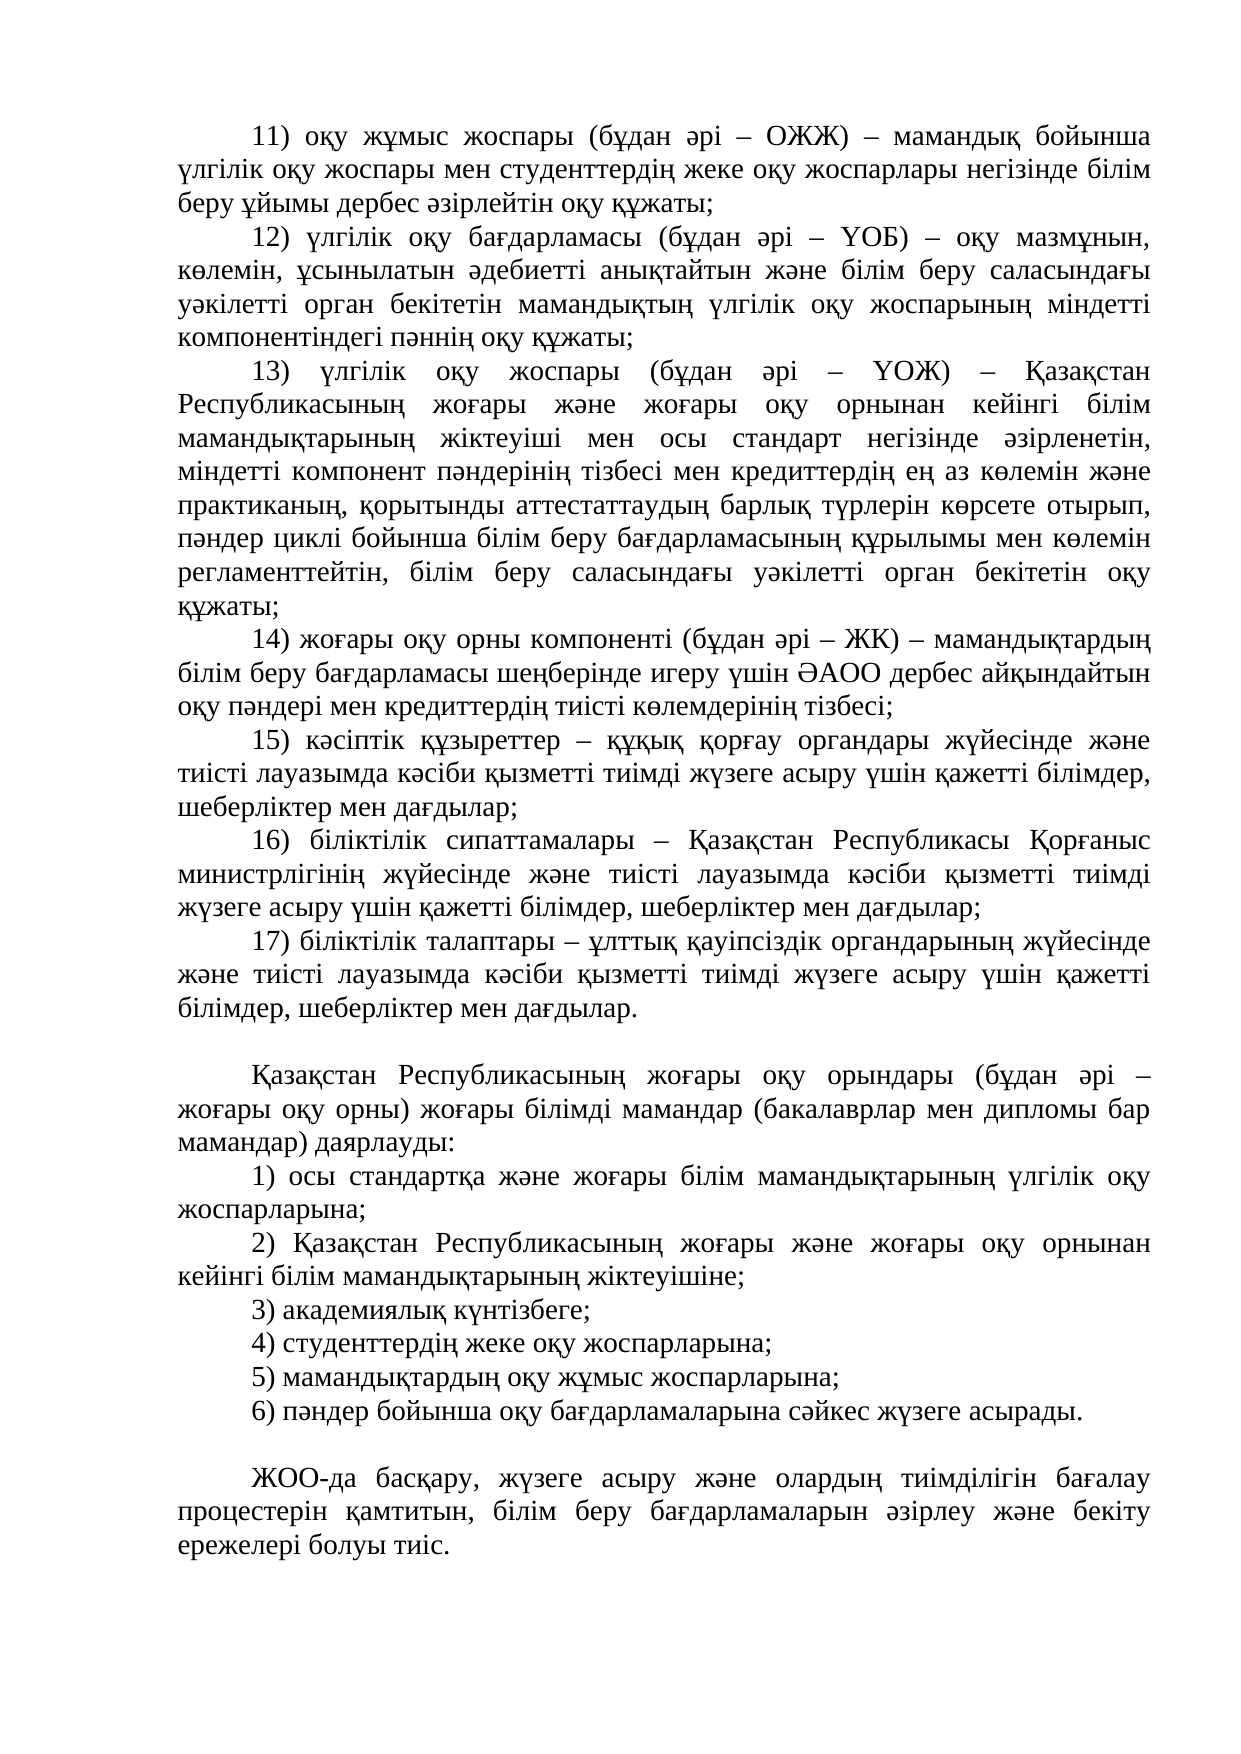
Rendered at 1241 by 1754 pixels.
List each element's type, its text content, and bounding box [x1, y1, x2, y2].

text 13) үлгілік оқу жоспары (бұдан әрі – ҮОЖ) – Қазақстан Республикасының жоғары және жоғары оқу орнынан кейінгі білім мамандықтарының жіктеуіші мен осы стандарт негізінде әзірленетін, міндетті компонент пәндерінің тізбесі мен кредиттердің ең аз көлемін және практиканың, қорытынды аттестаттаудың барлық түрлерін көрсете отырып, пәндер циклі бойынша білім беру бағдарламасының құрылымы мен көлемін регламенттейтін, білім беру саласындағы уәкілетті орган бекітетін оқу құжаты; [177, 353, 1152, 621]
text 14) жоғары оқу орны компоненті (бұдан әрі – ЖК) – мамандықтардың білім беру бағдарламасы шеңберінде игеру үшін ӘАОО дербес айқындайтын оқу пәндері мен кредиттердің тиісті көлемдерінің тізбесі; [177, 621, 1152, 722]
text 11) оқу жұмыс жоспары (бұдан әрі – ОЖЖ) – мамандық бойынша үлгілік оқу жоспары мен студенттердің жеке оқу жоспарлары негізінде білім беру ұйымы дербес әзірлейтін оқу құжаты; [177, 118, 1152, 219]
text 3) академиялық күнтізбеге; [177, 1292, 1152, 1326]
text 4) студенттердің жеке оқу жоспарларына; [177, 1326, 1152, 1359]
text Қазақстан Республикасының жоғары оқу орындары (бұдан әрі – жоғары оқу орны) жоғары білімді мамандар (бакалаврлар мен дипломы бар мамандар) даярлауды: [177, 1057, 1152, 1158]
text 17) біліктілік талаптары – ұлттық қауіпсіздік органдарының жүйесінде және тиісті лауазымда кәсіби қызметті тиімді жүзеге асыру үшін қажетті білімдер, шеберліктер мен дағдылар. [177, 923, 1152, 1024]
text 16) біліктілік сипаттамалары – Қазақстан Республикасы Қорғаныс министрлігінің жүйесінде және тиісті лауазымда кәсіби қызметті тиімді жүзеге асыру үшін қажетті білімдер, шеберліктер мен дағдылар; [177, 822, 1152, 923]
text 6) пәндер бойынша оқу бағдарламаларына сәйкес жүзеге асырады. [177, 1393, 1152, 1426]
text 2) Қазақстан Республикасының жоғары және жоғары оқу орнынан кейінгі білім мамандықтарының жіктеуішіне; [177, 1225, 1152, 1292]
text 15) кәсіптік құзыреттер – құқық қорғау органдары жүйесінде және тиісті лауазымда кәсіби қызметті тиімді жүзеге асыру үшін қажетті білімдер, шеберліктер мен дағдылар; [177, 722, 1152, 822]
text ЖОО-да басқару, жүзеге асыру және олардың тиімділігін бағалау процестерін қамтитын, білім беру бағдарламаларын әзірлеу және бекіту ережелері болуы тиіс. [177, 1460, 1152, 1560]
text 1) осы стандартқа және жоғары білім мамандықтарының үлгілік оқу жоспарларына; [177, 1158, 1152, 1225]
text 5) мамандықтардың оқу жұмыс жоспарларына; [177, 1359, 1152, 1393]
text 12) үлгілік оқу бағдарламасы (бұдан әрі – ҮОБ) – оқу мазмұнын, көлемін, ұсынылатын әдебиетті анықтайтын және білім беру саласындағы уәкілетті орган бекітетін мамандықтың үлгілік оқу жоспарының міндетті компонентіндегі пәннің оқу құжаты; [177, 219, 1152, 353]
